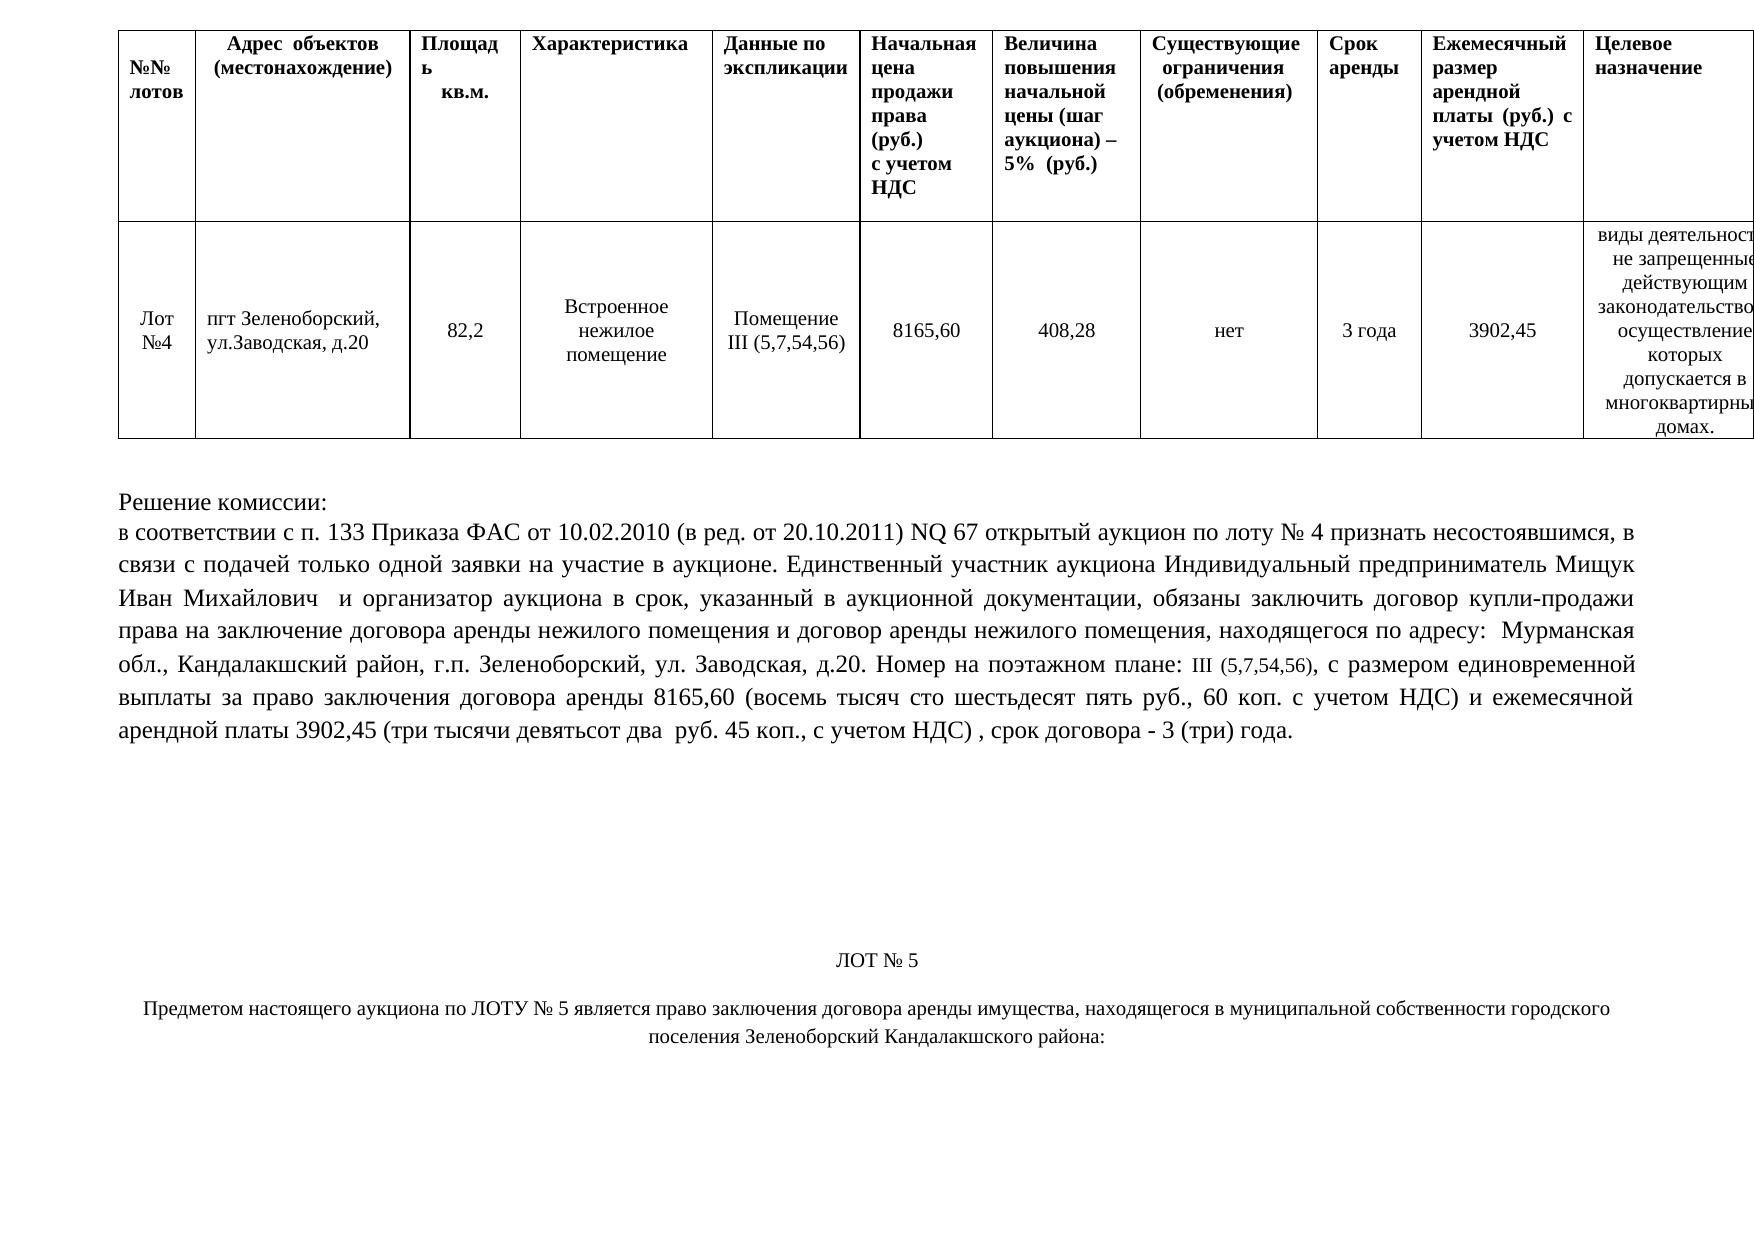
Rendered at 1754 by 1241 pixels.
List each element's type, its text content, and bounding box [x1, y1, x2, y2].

table_header №№ лотов [119, 31, 195, 221]
text в соответствии с п. 133 Приказа ФАС от 10.02.2010 (в ред. от 20.10.2011) NQ 67 открытый аукцион по лоту № 4 признать несостоявшимся, в связи с подачей только одной заявки на участие в аукционе. Единственный участник аукциона Индивидуальный предприниматель Мищук Иван Михайлович и организатор аукциона в срок, указанный в аукционной документации, обязаны заключить договор купли-продажи права на заключение договора аренды нежилого помещения и договор аренды нежилого помещения, находящегося по адресу: Мурманская обл., Кандалакшский район, г.п. Зеленоборский, ул. Заводская, д.20. Номер на поэтажном плане: III (5,7,54,56), с размером единовременной выплаты за право заключения договора аренды 8165,60 (восемь тысяч сто шестьдесят пять руб., 60 коп. с учетом НДС) и ежемесячной арендной платы 3902,45 (три тысячи девятьсот два руб. 45 коп., с учетом НДС) , срок договора - 3 (три) года. [118, 644, 1636, 682]
table_cell 408,28 [993, 222, 1140, 438]
text Предметом настоящего аукциона по ЛОТУ № 5 является право заключения договора аренды имущества, находящегося в муниципальной собственности городского поселения Зеленоборский Кандалакшского района: [118, 996, 1636, 1048]
table_cell нет [1141, 222, 1317, 438]
text Решение комиссии: [118, 488, 1636, 517]
table_cell Лот №4 [119, 222, 195, 438]
table_header Характеристика [521, 31, 712, 221]
table_cell виды деятельности, не запрещенные действующим законодательством, осуществление которых допускается в многоквартирных домах. [1584, 222, 1753, 438]
text ЛОТ № 5 [118, 948, 1636, 972]
table_header Начальная цена продажи права (руб.) с учетом НДС [861, 31, 992, 221]
table_cell пгт Зеленоборский, ул.Заводская, д.20 [196, 222, 409, 438]
table_cell Встроенное нежилое помещение [521, 222, 712, 438]
table_header Ежемесячный размер арендной платы (руб.) с учетом НДС [1422, 31, 1583, 221]
table_cell 3 года [1318, 222, 1421, 438]
table_header Целевое назначение [1584, 31, 1753, 221]
table_header Площадь кв.м. [411, 31, 520, 221]
table_header Существующие ограничения (обременения) [1141, 31, 1317, 221]
table_header Величина повышения начальной цены (шаг аукциона) – 5% (руб.) [993, 31, 1140, 221]
table_header Адрес объектов (местонахождение) [196, 31, 409, 221]
table_cell 3902,45 [1422, 222, 1583, 438]
table_cell Помещение III (5,7,54,56) [713, 222, 859, 438]
table_header Данные по экспликации [713, 31, 859, 221]
table_cell 82,2 [411, 222, 520, 438]
table_header Срок аренды [1318, 31, 1421, 221]
table_cell 8165,60 [861, 222, 992, 438]
